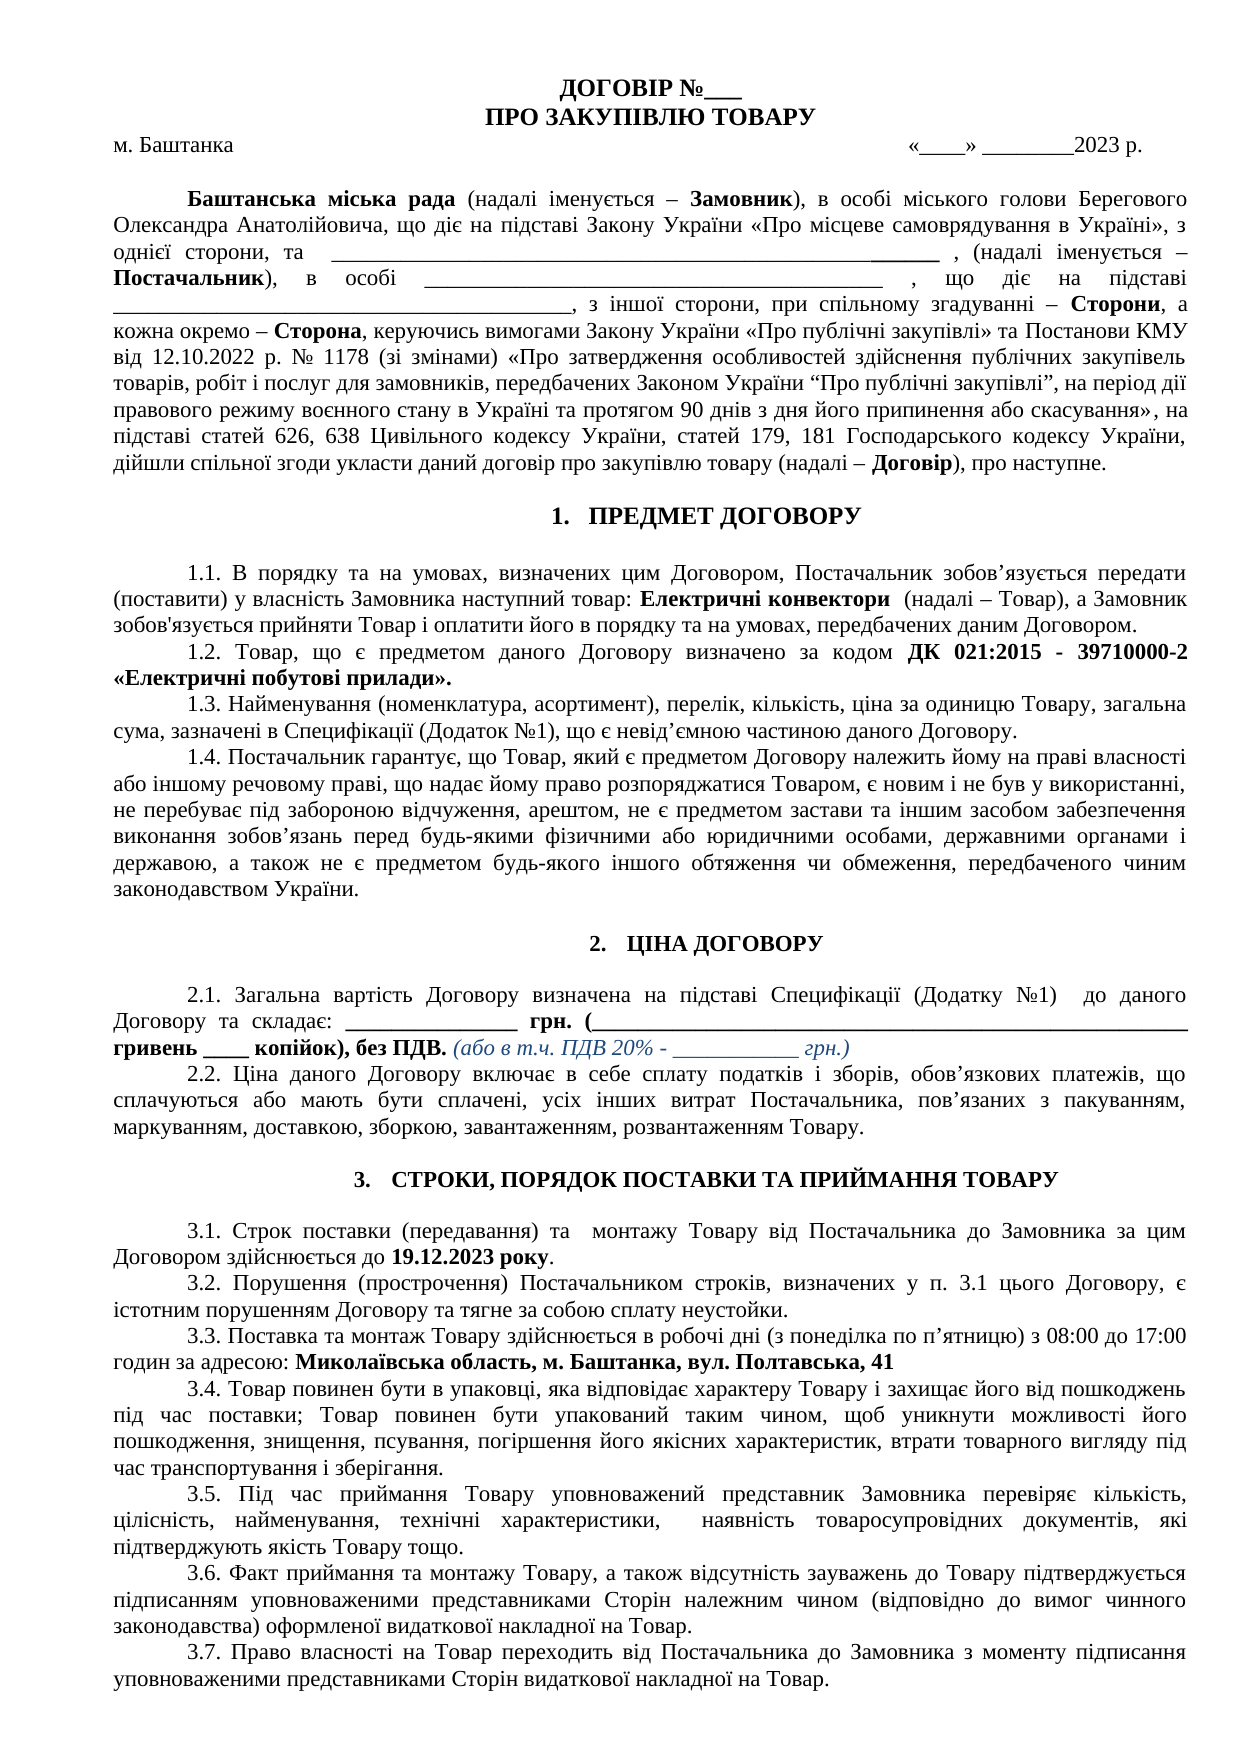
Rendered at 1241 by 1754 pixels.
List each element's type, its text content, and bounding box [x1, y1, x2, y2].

text Баштанська міська рада (надалі іменується – Замовник), в особі міського голови Берегового Олександра Анатолійовича, що діє на підставі Закону України «Про місцеве самоврядування в Україні», з однієї сторони, та _____________________________________________________ , (надалі іменується – Постачальник), в особі ________________________________________ , що діє на підставі ________________________________________, з іншої сторони, при спільному згадуванні – Сторони, а кожна окремо – Сторона, керуючись вимогами Закону України «Про публічні закупівлі» та Постанови КМУ від 12.10.2022 р. № 1178 (зі змінами) «Про затвердження особливостей здійснення публічних закупівель товарів, робіт і послуг для замовників, передбачених Законом України “Про публічні закупівлі”, на період дії правового режиму воєнного стану в Україні та протягом 90 днів з дня його припинення або скасування», на підставі статей 626, 638 Цивільного кодексу України, статей 179, 181 Господарського кодексу України, дійшли спільної згоди укласти даний договір про закупівлю товару (надалі – Договір), про наступне. [113, 185, 1188, 475]
text 1.4. Постачальник гарантує, що Товар, який є предметом Договору належить йому на праві власності або іншому речовому праві, що надає йому право розпоряджатися Товаром, є новим і не був у використанні, не перебуває під забороною відчуження, арештом, не є предметом застави та іншим засобом забезпечення виконання зобов’язань перед будь-якими фізичними або юридичними особами, державними органами і державою, а також не є предметом будь-якого іншого обтяження чи обмеження, передбаченого чиним законодавством України. [113, 743, 1188, 901]
text 1.3. Найменування (номенклатура, асортимент), перелік, кількість, ціна за одиницю Товару, загальна сума, зазначені в Специфікації (Додаток №1), що є невід’ємною частиною даного Договору. [113, 691, 1188, 743]
text ДОГОВІР №___ [113, 73, 1188, 102]
list ПРЕДМЕТ ДОГОВОРУ [224, 501, 1188, 530]
text 3.4. Товар повинен бути в упаковці, яка відповідає характеру Товару і захищає його від пошкоджень під час поставки; Товар повинен бути упакований таким чином, щоб уникнути можливості його пошкодження, знищення, псування, погіршення його якісних характеристик, втрати товарного вигляду під час транспортування і зберігання. [113, 1375, 1188, 1480]
text 3.6. Факт приймання та монтажу Товару, а також відсутність зауважень до Товару підтверджується підписанням уповноваженими представниками Сторін належним чином (відповідно до вимог чинного законодавства) оформленої видаткової накладної на Товар. [113, 1559, 1188, 1638]
text 2.2. Ціна даного Договору включає в себе сплату податків і зборів, обов’язкових платежів, що сплачуються або мають бути сплачені, усіх інших витрат Постачальника, пов’язаних з пакуванням, маркуванням, доставкою, зборкою, завантаженням, розвантаженням Товару. [113, 1060, 1188, 1139]
text 3.7. Право власності на Товар переходить від Постачальника до Замовника з моменту підписання уповноваженими представниками Сторін видаткової накладної на Товар. [113, 1638, 1188, 1691]
text м. Баштанка «____» ________2023 р. [113, 131, 1188, 157]
text 3.2. Порушення (прострочення) Постачальником строків, визначених у п. 3.1 цього Договору, є істотним порушенням Договору та тягне за собою сплату неустойки. [113, 1269, 1188, 1322]
text 3.3. Поставка та монтаж Товару здійснюється в робочі дні (з понеділка по п’ятницю) з 08:00 до 17:00 годин за адресою: Миколаївська область, м. Баштанка, вул. Полтавська, 41 [113, 1322, 1188, 1375]
text 2.1. Загальна вартість Договору визначена на підставі Специфікації (Додатку №1) до даного Договору та складає: _______________ грн. (____________________________________________________ гривень ____ копійок), без ПДВ. (або в т.ч. ПДВ 20% - ___________ грн.) [113, 981, 1188, 1060]
text 1.2. Товар, що є предметом даного Договору визначено за кодом ДК 021:2015 - 39710000-2 «Електричні побутові прилади». [113, 638, 1188, 691]
text 3.5. Під час приймання Товару уповноважений представник Замовника перевіряє кількість, цілісність, найменування, технічні характеристики, наявність товаросупровідних документів, які підтверджують якість Товару тощо. [113, 1480, 1188, 1559]
list ЦІНА ДОГОВОРУ [224, 930, 1188, 956]
text 3.1. Строк поставки (передавання) та монтажу Товару від Постачальника до Замовника за цим Договором здійснюється до 19.12.2023 року. [113, 1217, 1188, 1269]
list СТРОКИ, ПОРЯДОК ПОСТАВКИ ТА ПРИЙМАННЯ ТОВАРУ [224, 1166, 1188, 1192]
text 1.1. В порядку та на умовах, визначених цим Договором, Постачальник зобов’язується передати (поставити) у власність Замовника наступний товар: Електричні конвектори (надалі – Товар), а Замовник зобов'язується прийняти Товар і оплатити його в порядку та на умовах, передбачених даним Договором. [113, 559, 1188, 638]
text ПРО ЗАКУПІВЛЮ ТОВАРУ [113, 102, 1188, 131]
